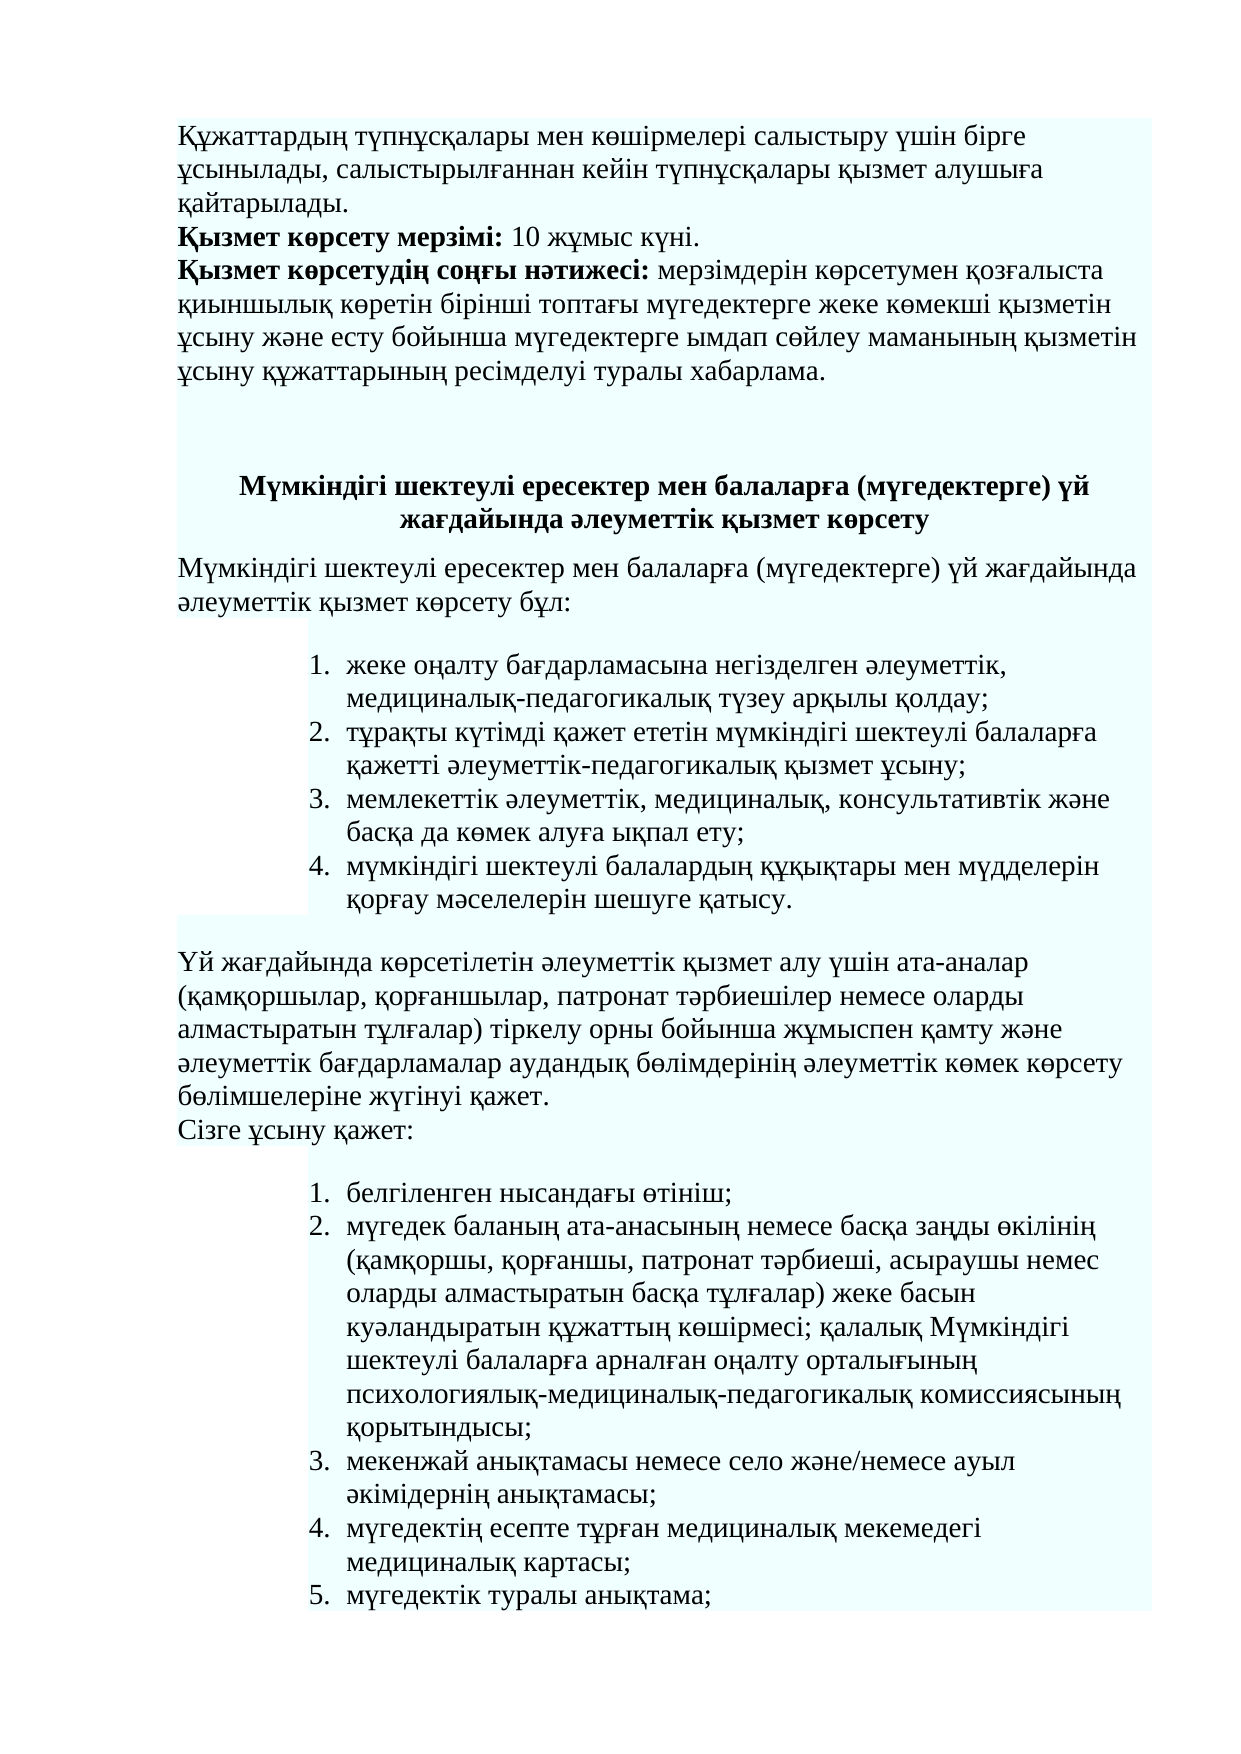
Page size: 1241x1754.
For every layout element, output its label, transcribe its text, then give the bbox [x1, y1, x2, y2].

list жеке оңалту бағдарламасына негізделген әлеуметтік, медициналық-педагогикалық түзеу арқылы қолдау; [308, 647, 1152, 714]
text Үй жағдайында көрсетілетін әлеуметтік қызмет алу үшін ата-аналар (қамқоршылар, қорғаншылар, патронат тәрбиешілер немесе оларды алмастыратын тұлғалар) тіркелу орны бойынша жұмыспен қамту және әлеуметтік бағдарламалар аудандық бөлімдерінің әлеуметтік көмек көрсету бөлімшелеріне жүгінуі қажет. [177, 944, 1152, 1112]
list белгіленген нысандағы өтініш; [308, 1175, 1152, 1208]
list мемлекеттік әлеуметтік, медициналық, консультативтік және басқа да көмек алуға ықпал ету; [308, 781, 1152, 848]
list мүмкіндігі шектеулі балалардың құқықтары мен мүдделерін қорғау мәселелерін шешуге қатысу. [308, 848, 1152, 915]
text Мүмкіндігі шектеулі ересектер мен балаларға (мүгедектерге) үй жағдайында әлеуметтік қызмет көрсету бұл: [177, 551, 1152, 618]
list мүгедектік туралы анықтама; [308, 1577, 1152, 1611]
text Мүмкіндігі шектеулі ересектер мен балаларға (мүгедектерге) үй жағдайында әлеуметтік қызмет көрсету [177, 468, 1152, 535]
text Қызмет көрсетудің соңғы нәтижесі: мерзімдерін көрсетумен қозғалыста қиыншылық көретін бірінші топтағы мүгедектерге жеке көмекші қызметін ұсыну және есту бойынша мүгедектерге ымдап сөйлеу маманының қызметін ұсыну құжаттарының ресімделуі туралы хабарлама. [177, 252, 1152, 386]
list мүгедек баланың ата-анасының немесе басқа заңды өкілінің (қамқоршы, қорғаншы, патронат тәрбиеші, асыраушы немес оларды алмастыратын басқа тұлғалар) жеке басын куәландыратын құжаттың көшірмесі; қалалық Мүмкіндігі шектеулі балаларға арналған оңалту орталығының психологиялық-медициналық-педагогикалық комиссиясының қорытындысы; [308, 1208, 1152, 1443]
text Қызмет көрсету мерзімі: 10 жұмыс күні. [177, 219, 1152, 252]
list мүгедектің есепте тұрған медициналық мекемедегі медициналық картасы; [308, 1510, 1152, 1577]
text Сізге ұсыну қажет: [177, 1112, 1152, 1146]
list тұрақты күтімді қажет ететін мүмкіндігі шектеулі балаларға қажетті әлеуметтік-педагогикалық қызмет ұсыну; [308, 714, 1152, 781]
text Құжаттардың түпнұсқалары мен көшірмелері салыстыру үшін бірге ұсынылады, салыстырылғаннан кейін түпнұсқалары қызмет алушыға қайтарылады. [177, 118, 1152, 219]
list мекенжай анықтамасы немесе село және/немесе ауыл әкімідернің анықтамасы; [308, 1443, 1152, 1510]
